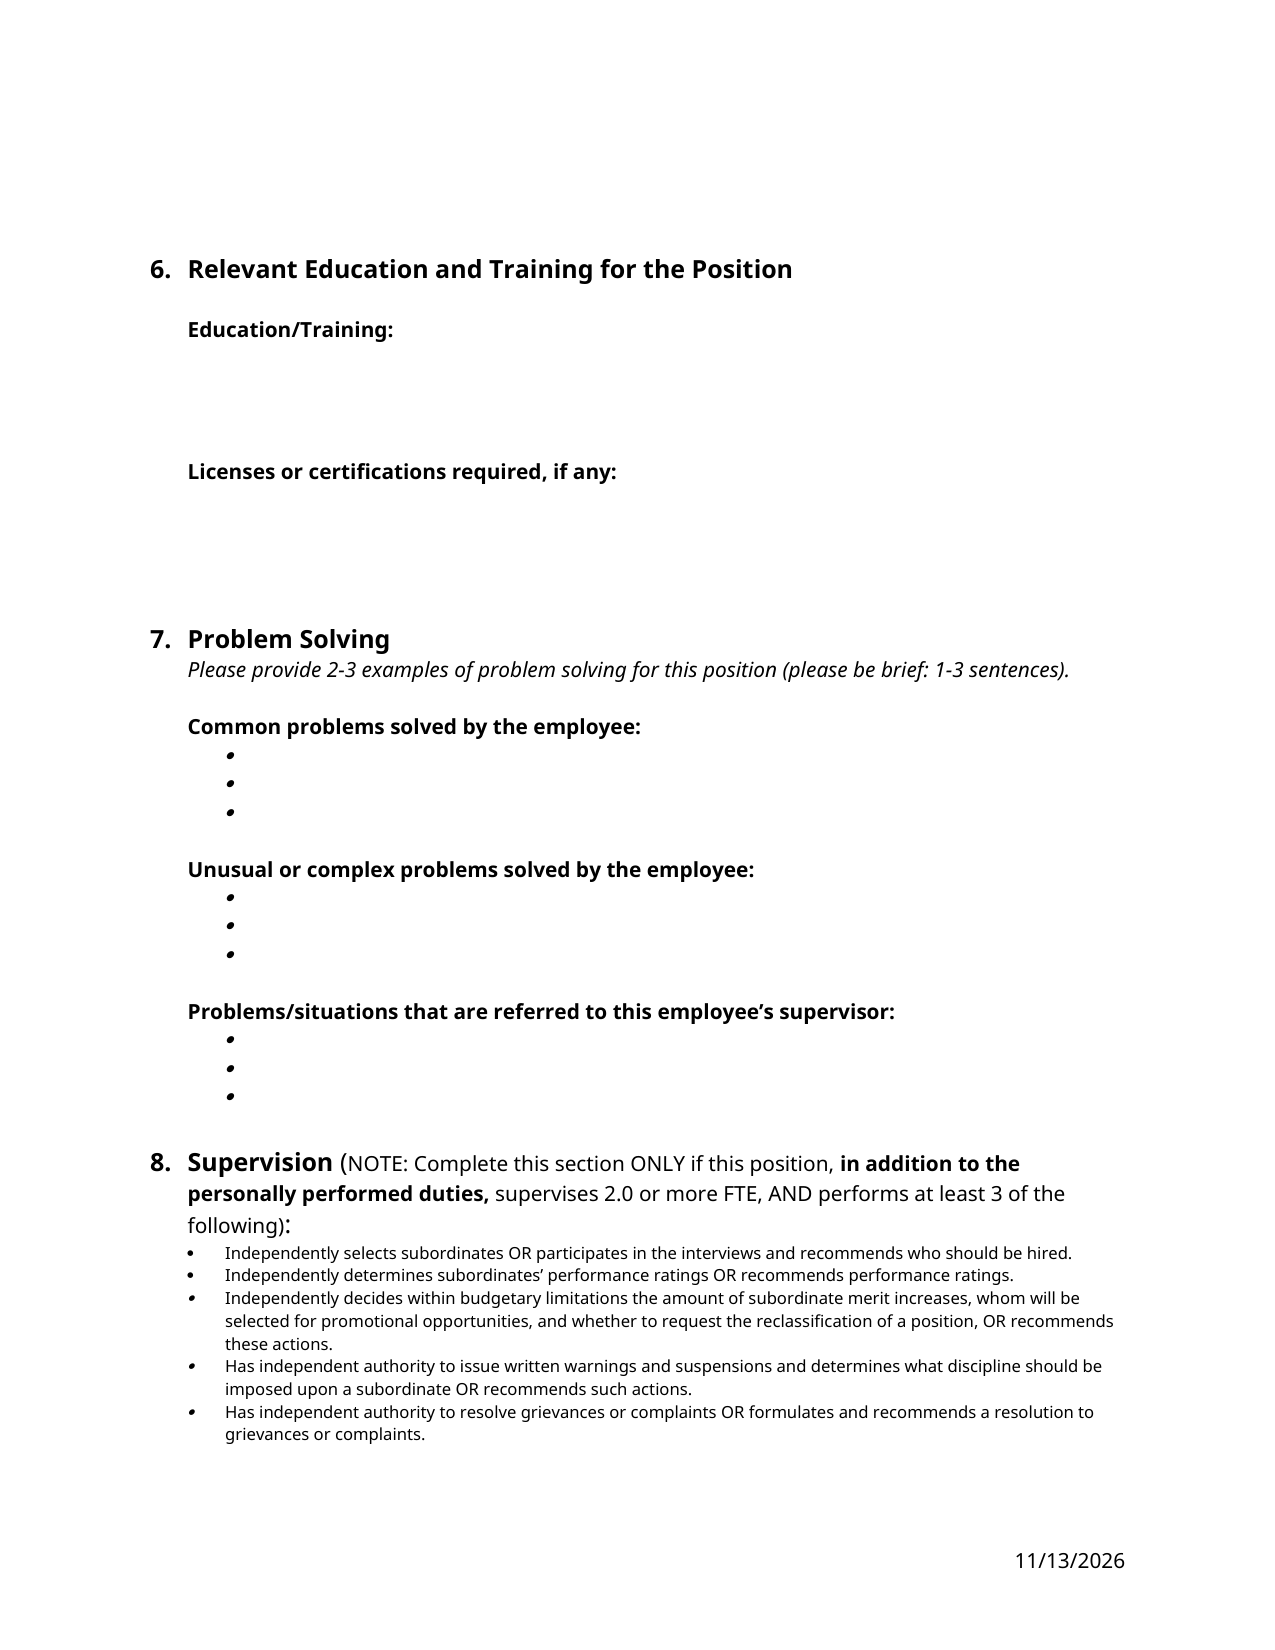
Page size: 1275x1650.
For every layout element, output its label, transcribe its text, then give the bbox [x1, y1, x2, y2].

list Problem Solving [150, 622, 1125, 656]
list Has independent authority to issue written warnings and suspensions and determines what discipline should be imposed upon a subordinate OR recommends such actions. [187, 1355, 1125, 1400]
list Independently selects subordinates OR participates in the interviews and recommends who should be hired. [187, 1241, 1125, 1264]
list Independently decides within budgetary limitations the amount of subordinate merit increases, whom will be selected for promotional opportunities, and whether to request the reclassification of a position, OR recommends these actions. [187, 1287, 1125, 1355]
text Licenses or certifications required, if any: [187, 457, 1125, 485]
text Unusual or complex problems solved by the employee: [187, 855, 1125, 883]
list Relevant Education and Training for the Position [150, 252, 1125, 286]
text Common problems solved by the employee: [187, 712, 1125, 741]
text Problems/situations that are referred to this employee’s supervisor: [187, 997, 1125, 1025]
text Please provide 2-3 examples of problem solving for this position (please be brief: 1-3 sentences). [187, 656, 1125, 684]
list Independently determines subordinates’ performance ratings OR recommends performance ratings. [187, 1264, 1125, 1287]
list Has independent authority to resolve grievances or complaints OR formulates and recommends a resolution to grievances or complaints. [187, 1400, 1125, 1446]
list Supervision (NOTE: Complete this section ONLY if this position, in addition to the personally performed duties, supervises 2.0 or more FTE, AND performs at least 3 of the following): [150, 1145, 1125, 1241]
text Education/Training: [187, 315, 1125, 343]
